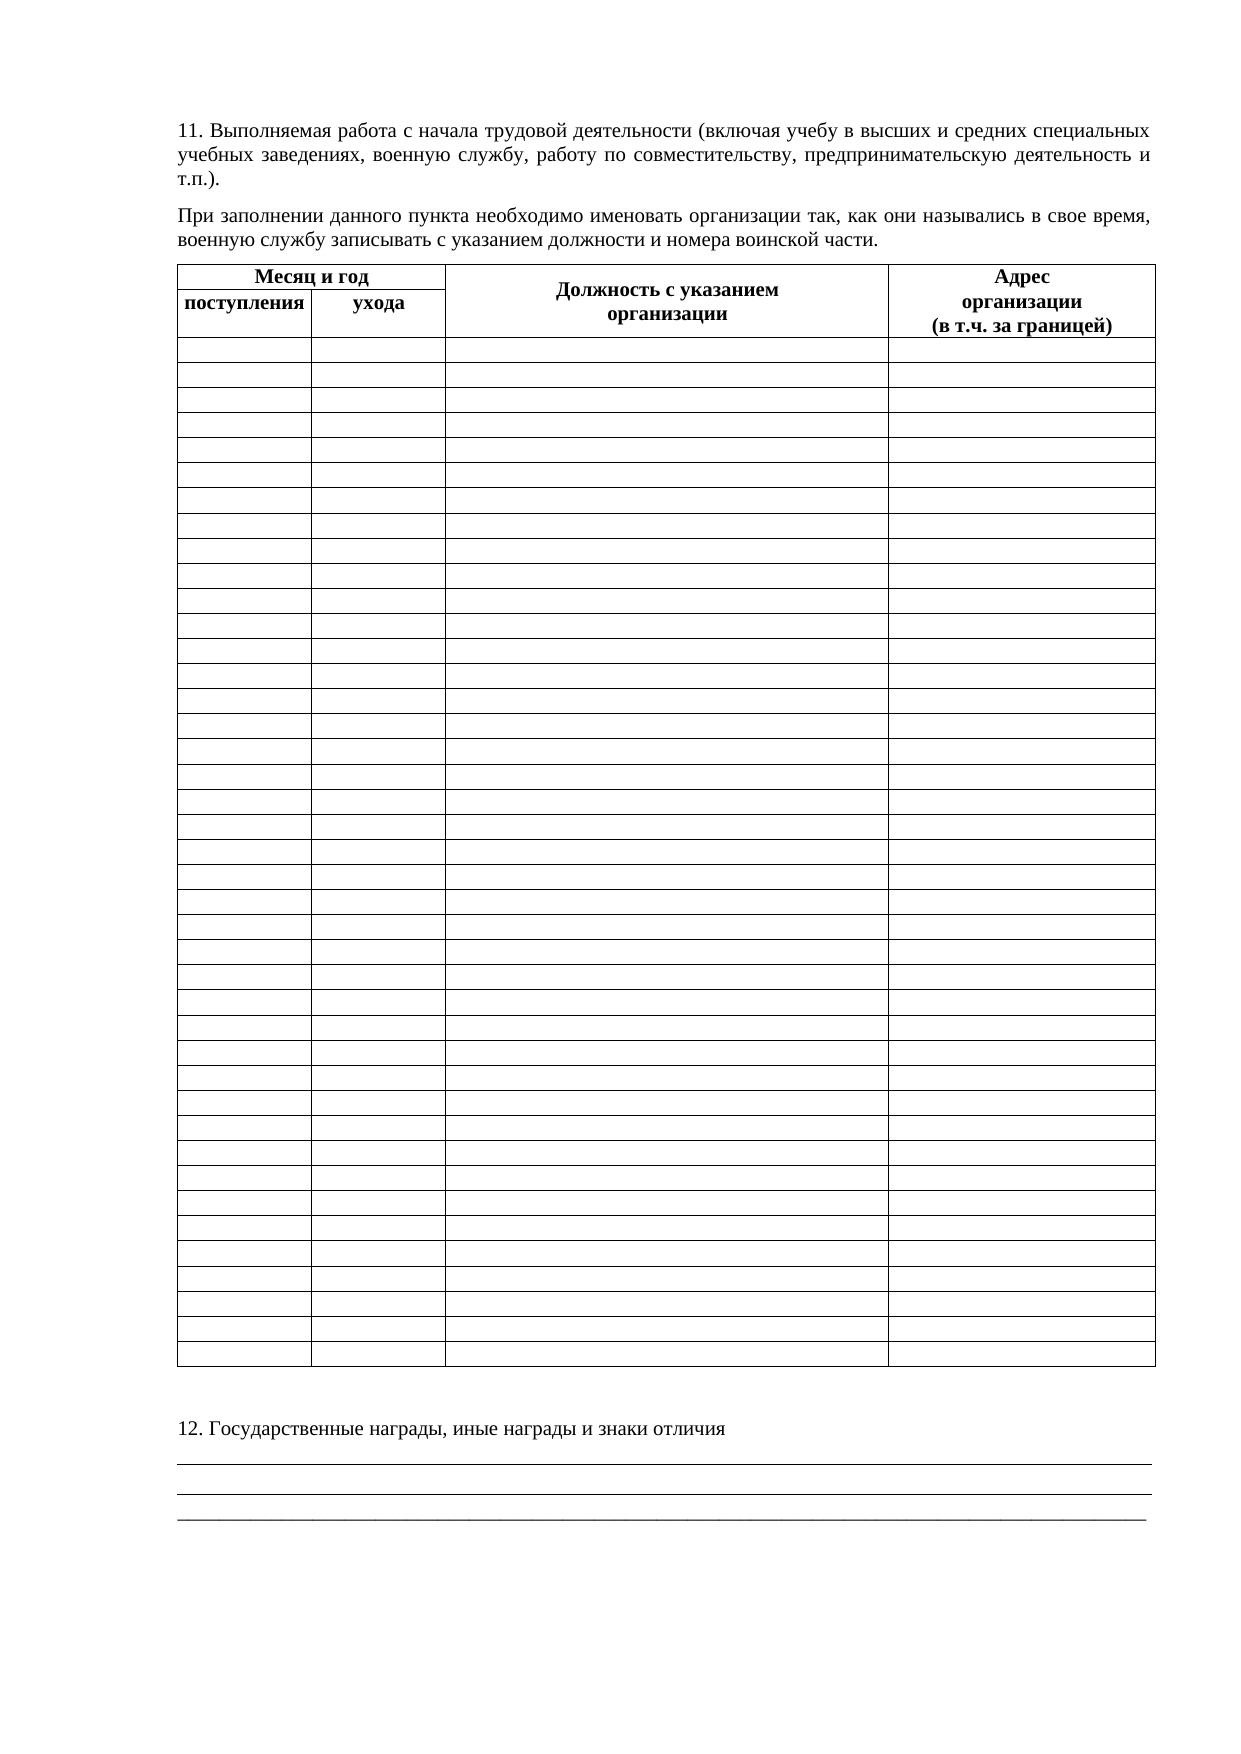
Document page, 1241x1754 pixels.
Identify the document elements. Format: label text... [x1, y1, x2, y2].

table_cell [889, 1342, 1155, 1366]
table_cell [446, 840, 888, 864]
table_cell [178, 338, 311, 362]
table_cell [446, 1191, 888, 1215]
table_cell [889, 1041, 1155, 1065]
table_cell [446, 1267, 888, 1291]
table_cell [889, 940, 1155, 964]
table_cell [312, 438, 445, 462]
table_cell [446, 1317, 888, 1341]
table_cell [312, 463, 445, 487]
table_cell [889, 1292, 1155, 1316]
table_cell [889, 614, 1155, 638]
table_cell [178, 689, 311, 713]
table_cell [178, 438, 311, 462]
table_cell [312, 514, 445, 537]
table_cell [889, 1141, 1155, 1165]
table_cell [446, 413, 888, 437]
table_cell [889, 1191, 1155, 1215]
table_cell [446, 338, 888, 362]
table_cell [889, 1091, 1155, 1115]
table_cell [312, 890, 445, 914]
table_cell [446, 739, 888, 763]
table_cell [312, 338, 445, 362]
table_cell [889, 890, 1155, 914]
table_cell [312, 1342, 445, 1366]
table_cell [446, 940, 888, 964]
table_cell [889, 1241, 1155, 1266]
table_cell [312, 1066, 445, 1090]
table_cell [889, 539, 1155, 563]
table_cell [178, 940, 311, 964]
table_cell [178, 1116, 311, 1140]
table_cell [178, 765, 311, 788]
table_cell [446, 614, 888, 638]
table_cell [312, 790, 445, 814]
table_cell [178, 1041, 311, 1065]
table_cell [312, 940, 445, 964]
table_cell [178, 363, 311, 387]
table_cell [889, 965, 1155, 989]
table_cell [312, 1016, 445, 1039]
table_cell [312, 714, 445, 738]
table_cell [312, 1241, 445, 1266]
table_cell [312, 413, 445, 437]
table_cell [178, 1342, 311, 1366]
table_cell [178, 915, 311, 939]
table_cell [312, 1116, 445, 1140]
table_cell [446, 1016, 888, 1039]
table_cell [446, 438, 888, 462]
table_cell [312, 1091, 445, 1115]
table_cell [312, 388, 445, 412]
table_cell [889, 739, 1155, 763]
table_cell [312, 1292, 445, 1316]
table_cell [889, 1166, 1155, 1190]
table_cell [312, 539, 445, 563]
table_cell [312, 865, 445, 889]
table_cell [178, 463, 311, 487]
table_cell [889, 514, 1155, 537]
table_cell [889, 413, 1155, 437]
table_cell [889, 990, 1155, 1014]
table_cell [312, 840, 445, 864]
table_cell [178, 564, 311, 588]
table_cell [446, 514, 888, 537]
table_cell [889, 1216, 1155, 1240]
table_cell [889, 689, 1155, 713]
table_cell [889, 840, 1155, 864]
table_header Месяц и год [178, 265, 445, 288]
table_cell поступления [178, 290, 311, 337]
table_cell [178, 815, 311, 839]
table_cell [446, 589, 888, 613]
table_cell [889, 915, 1155, 939]
table_cell [446, 664, 888, 688]
table_cell [178, 965, 311, 989]
table_cell [889, 639, 1155, 663]
table_cell [178, 664, 311, 688]
table_cell [178, 614, 311, 638]
table_cell [178, 990, 311, 1014]
table_cell [889, 765, 1155, 788]
table_cell [446, 1141, 888, 1165]
table_cell [312, 915, 445, 939]
table_cell [446, 915, 888, 939]
table_cell [889, 564, 1155, 588]
table_cell [889, 1116, 1155, 1140]
table_cell [889, 463, 1155, 487]
table_cell [312, 664, 445, 688]
table_cell [446, 564, 888, 588]
table_cell [889, 438, 1155, 462]
table_cell [312, 614, 445, 638]
table_cell [178, 1241, 311, 1266]
table_cell [178, 1016, 311, 1039]
table_cell [312, 1166, 445, 1190]
table_cell [889, 589, 1155, 613]
table_cell [312, 639, 445, 663]
table_cell [889, 338, 1155, 362]
table_cell [178, 865, 311, 889]
text _____________________________________________________________________________________________ [177, 1499, 1152, 1523]
table_cell [178, 840, 311, 864]
table_cell [446, 1041, 888, 1065]
table_cell [446, 815, 888, 839]
table_header Должность с указанием организации [446, 265, 888, 337]
table_cell [446, 1342, 888, 1366]
table_cell [312, 965, 445, 989]
table_cell [312, 363, 445, 387]
table_cell [889, 388, 1155, 412]
table_header Адрес организации (в т.ч. за границей) [889, 265, 1155, 337]
table_cell [178, 1091, 311, 1115]
table_cell [312, 1317, 445, 1341]
table_cell [178, 790, 311, 814]
table_cell [446, 714, 888, 738]
table_cell [312, 1041, 445, 1065]
table_cell [312, 1216, 445, 1240]
table_cell [889, 790, 1155, 814]
table_cell [312, 765, 445, 788]
table_cell [446, 363, 888, 387]
table_cell [178, 639, 311, 663]
table_cell [889, 815, 1155, 839]
table_cell [312, 689, 445, 713]
table_cell [178, 514, 311, 537]
table_cell [446, 639, 888, 663]
table_cell [178, 1066, 311, 1090]
table_cell [178, 413, 311, 437]
table_cell [178, 739, 311, 763]
table_cell [446, 890, 888, 914]
table_cell [312, 589, 445, 613]
table_cell ухода [312, 290, 445, 337]
table_cell [312, 990, 445, 1014]
table_cell [178, 714, 311, 738]
table_cell [446, 965, 888, 989]
table_cell [178, 1166, 311, 1190]
table_cell [889, 1317, 1155, 1341]
table_cell [178, 890, 311, 914]
table_cell [446, 1066, 888, 1090]
table_cell [446, 1292, 888, 1316]
table_cell [889, 363, 1155, 387]
table_cell [312, 815, 445, 839]
table_cell [446, 765, 888, 788]
table_cell [446, 1166, 888, 1190]
table_cell [889, 865, 1155, 889]
table_cell [889, 1016, 1155, 1039]
table_cell [178, 1267, 311, 1291]
table_cell [446, 1091, 888, 1115]
table_cell [178, 488, 311, 512]
table_cell [446, 689, 888, 713]
table_cell [312, 488, 445, 512]
table_cell [178, 539, 311, 563]
table_cell [446, 790, 888, 814]
table_cell [446, 1116, 888, 1140]
table_cell [178, 589, 311, 613]
table_cell [446, 539, 888, 563]
table_cell [889, 1066, 1155, 1090]
table_cell [446, 463, 888, 487]
table_cell [446, 1216, 888, 1240]
table_cell [312, 564, 445, 588]
table_cell [178, 1292, 311, 1316]
table_cell [889, 714, 1155, 738]
table_cell [889, 1267, 1155, 1291]
table_cell [312, 1191, 445, 1215]
text При заполнении данного пункта необходимо именовать организации так, как они назывались в свое время, военную службу записывать с указанием должности и номера воинской части. [177, 203, 1152, 251]
table_cell [446, 990, 888, 1014]
table_cell [312, 1267, 445, 1291]
table_cell [178, 1141, 311, 1165]
table_cell [312, 1141, 445, 1165]
table_cell [178, 388, 311, 412]
table_cell [446, 488, 888, 512]
text 11. Выполняемая работа с начала трудовой деятельности (включая учебу в высших и средних специальных учебных заведениях, военную службу, работу по совместительству, предпринимательскую деятельность и т.п.). [177, 118, 1152, 190]
text 12. Государственные награды, иные награды и знаки отличия [177, 1416, 1152, 1440]
table_cell [178, 1191, 311, 1215]
table_cell [889, 488, 1155, 512]
table_cell [312, 739, 445, 763]
table_cell [446, 388, 888, 412]
table_cell [446, 865, 888, 889]
table_cell [446, 1241, 888, 1266]
table_cell [889, 664, 1155, 688]
table_cell [178, 1216, 311, 1240]
table_cell [178, 1317, 311, 1341]
